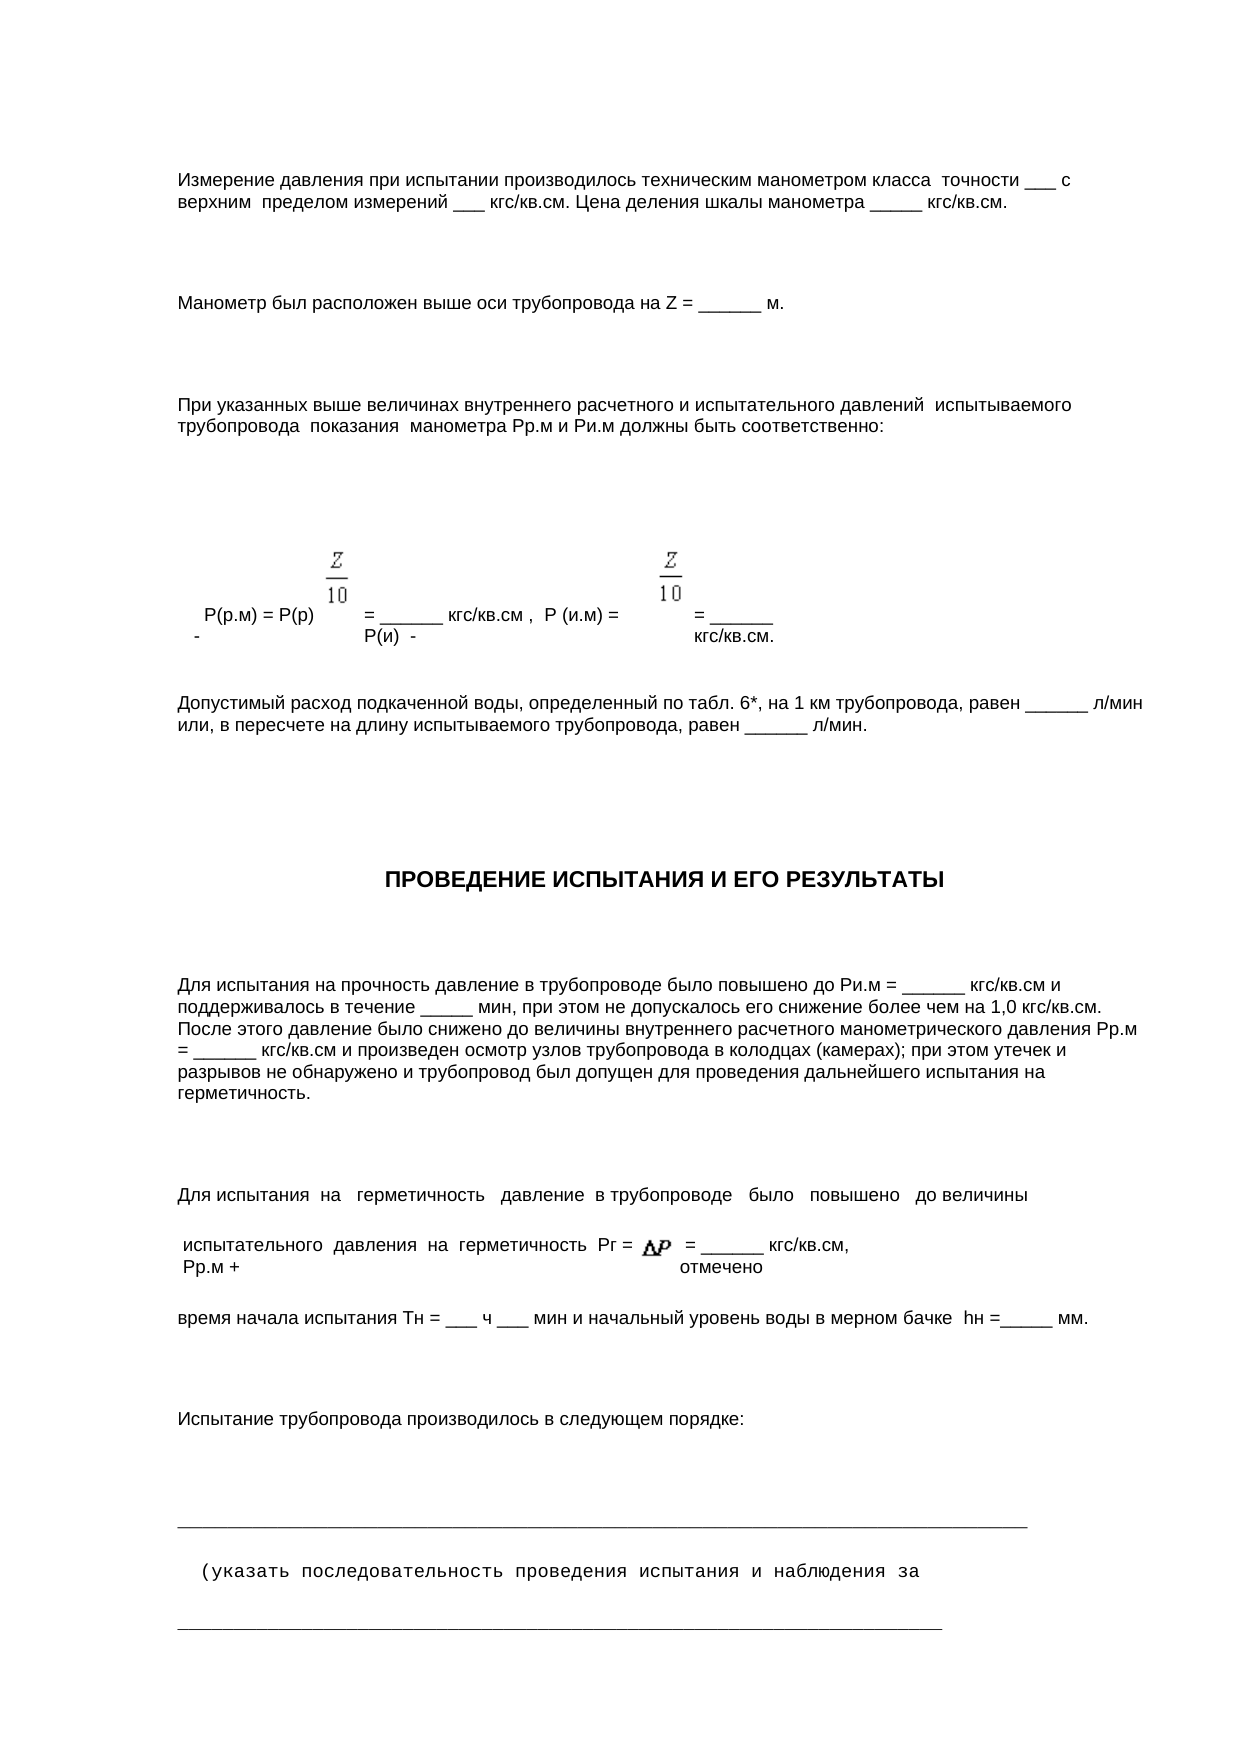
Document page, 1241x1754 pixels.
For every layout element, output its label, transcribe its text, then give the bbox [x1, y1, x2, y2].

text Испытание трубопровода производилось в следующем порядке: [177, 1408, 1152, 1429]
picture [323, 546, 353, 608]
table_header испытательного давления на герметичность Рг = Рр.м + [181, 1234, 638, 1277]
table_header = ______ кгс/кв.см, отмечено [678, 1234, 926, 1277]
table_header = ______ кгс/кв.см. [693, 489, 856, 663]
text Допустимый расход подкаченной воды, определенный по табл. 6*, на 1 км трубопровода, равен ______ л/мин или, в пересчете на длину испытываемого трубопровода, равен ______ л/мин. [177, 692, 1152, 735]
picture [655, 546, 689, 606]
table_header Р(р.м) = Р(р) - [192, 489, 322, 663]
text Для испытания на герметичность давление в трубопроводе было повышено до величины [177, 1183, 1152, 1205]
table_header [638, 1234, 678, 1277]
table_header [654, 489, 693, 663]
text Манометр был расположен выше оси трубопровода на Z = ______ м. [177, 292, 1152, 313]
text ПРОВЕДЕНИЕ ИСПЫТАНИЯ И ЕГО РЕЗУЛЬТАТЫ [177, 866, 1152, 892]
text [177, 1509, 1152, 1533]
text При указанных выше величинах внутреннего расчетного и испытательного давлений испытываемого трубопровода показания манометра Рр.м и Ри.м должны быть соответственно: [177, 393, 1152, 436]
table_header [322, 489, 363, 663]
picture [639, 1234, 673, 1261]
text (указать последовательность проведения испытания и наблюдения за [177, 1562, 1152, 1583]
table_header = ______ кгс/кв.см , Р (и.м) = Р(и) - [363, 489, 654, 663]
text Измерение давления при испытании производилось техническим манометром класса точности ___ с верхним пределом измерений ___ кгс/кв.см. Цена деления шкалы манометра _____ кгс/кв.см. [177, 169, 1152, 212]
text Для испытания на прочность давление в трубопроводе было повышено до Ри.м = ______ кгс/кв.см и поддерживалось в течение _____ мин, при этом не допускалось его снижение более чем на 1,0 кгс/кв.см. После этого давление было снижено до величины внутреннего расчетного манометрического давления Рр.м = ______ кгс/кв.см и произведен осмотр узлов трубопровода в колодцах (камерах); при этом утечек и разрывов не обнаружено и трубопровод был допущен для проведения дальнейшего испытания на герметичность. [177, 974, 1152, 1103]
text время начала испытания Тн = ___ ч ___ мин и начальный уровень воды в мерном бачке hн =_____ мм. [177, 1306, 1152, 1328]
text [177, 1613, 1152, 1634]
